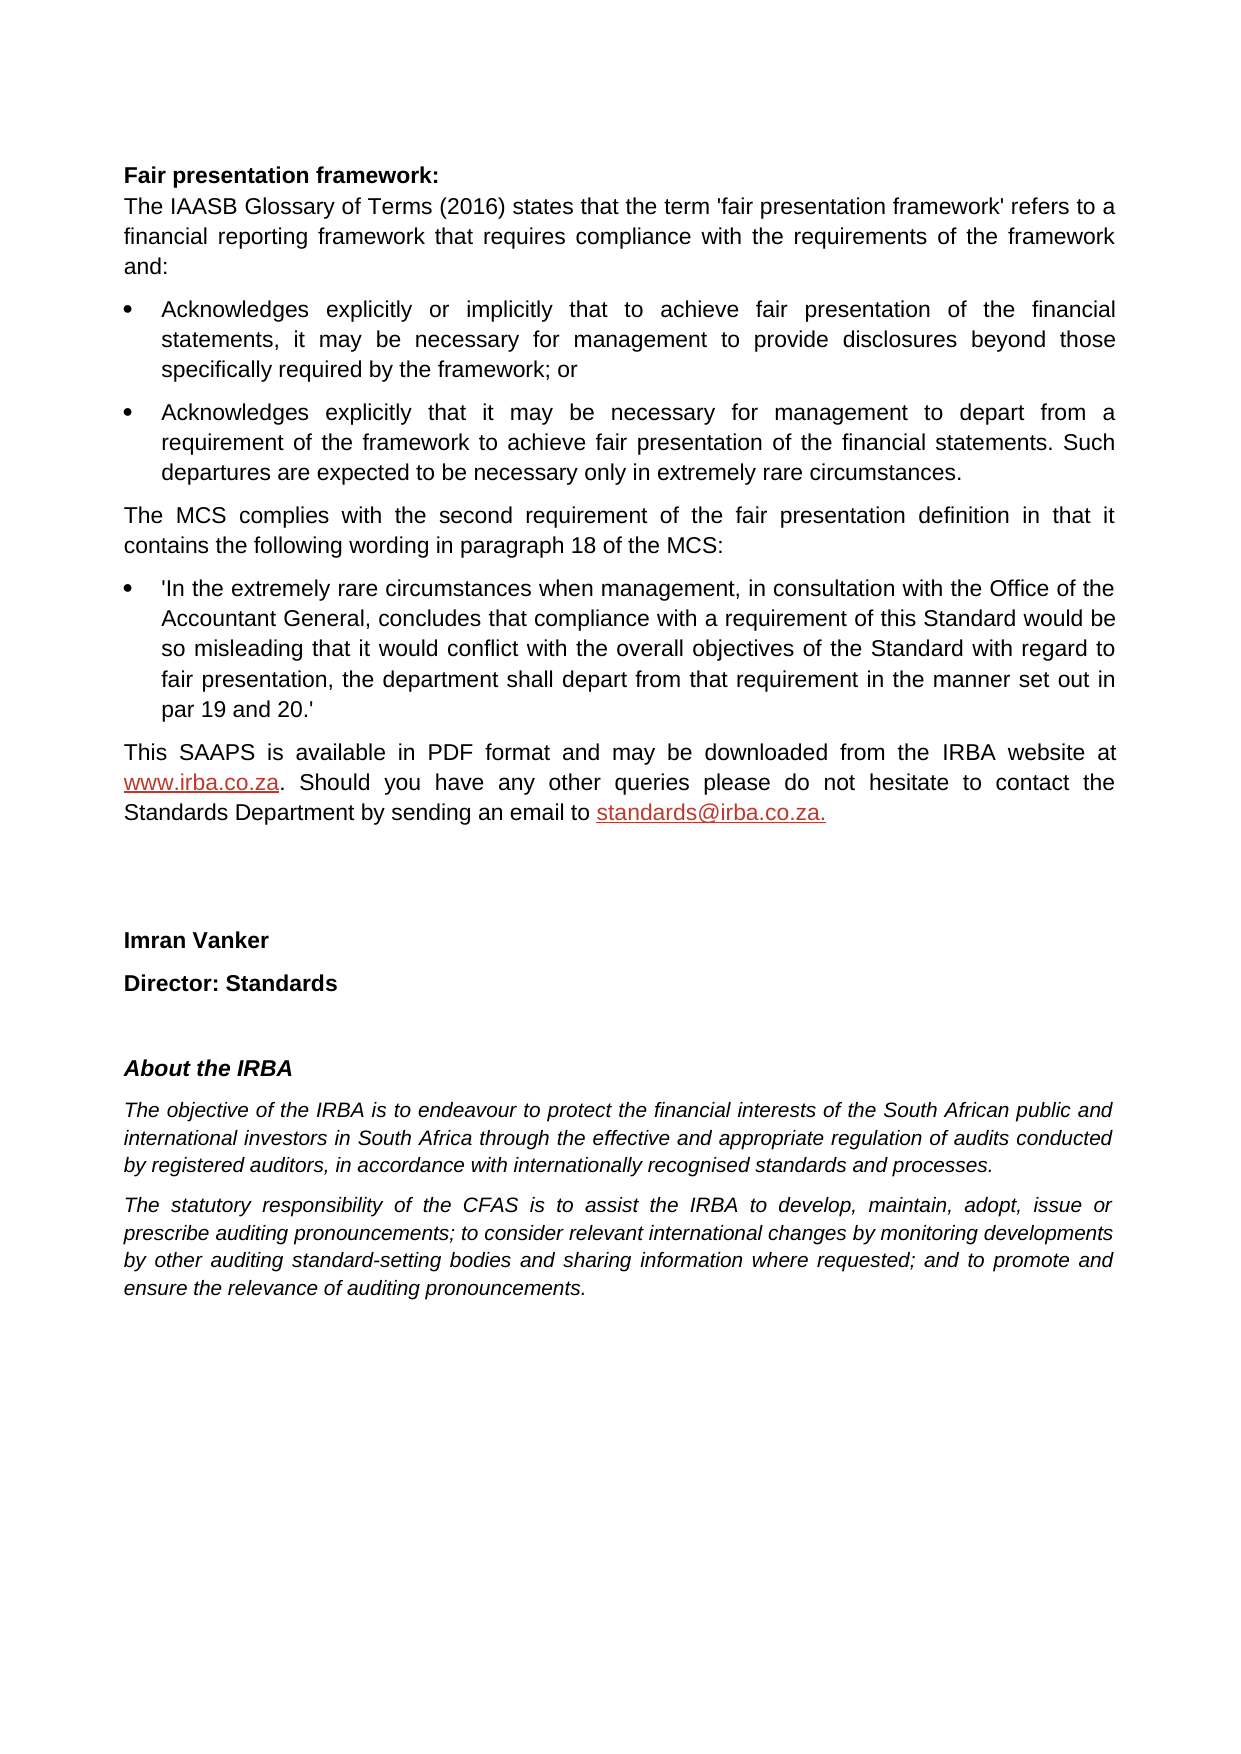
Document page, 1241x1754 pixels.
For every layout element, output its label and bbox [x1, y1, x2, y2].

table_header [113, 150, 1128, 1304]
